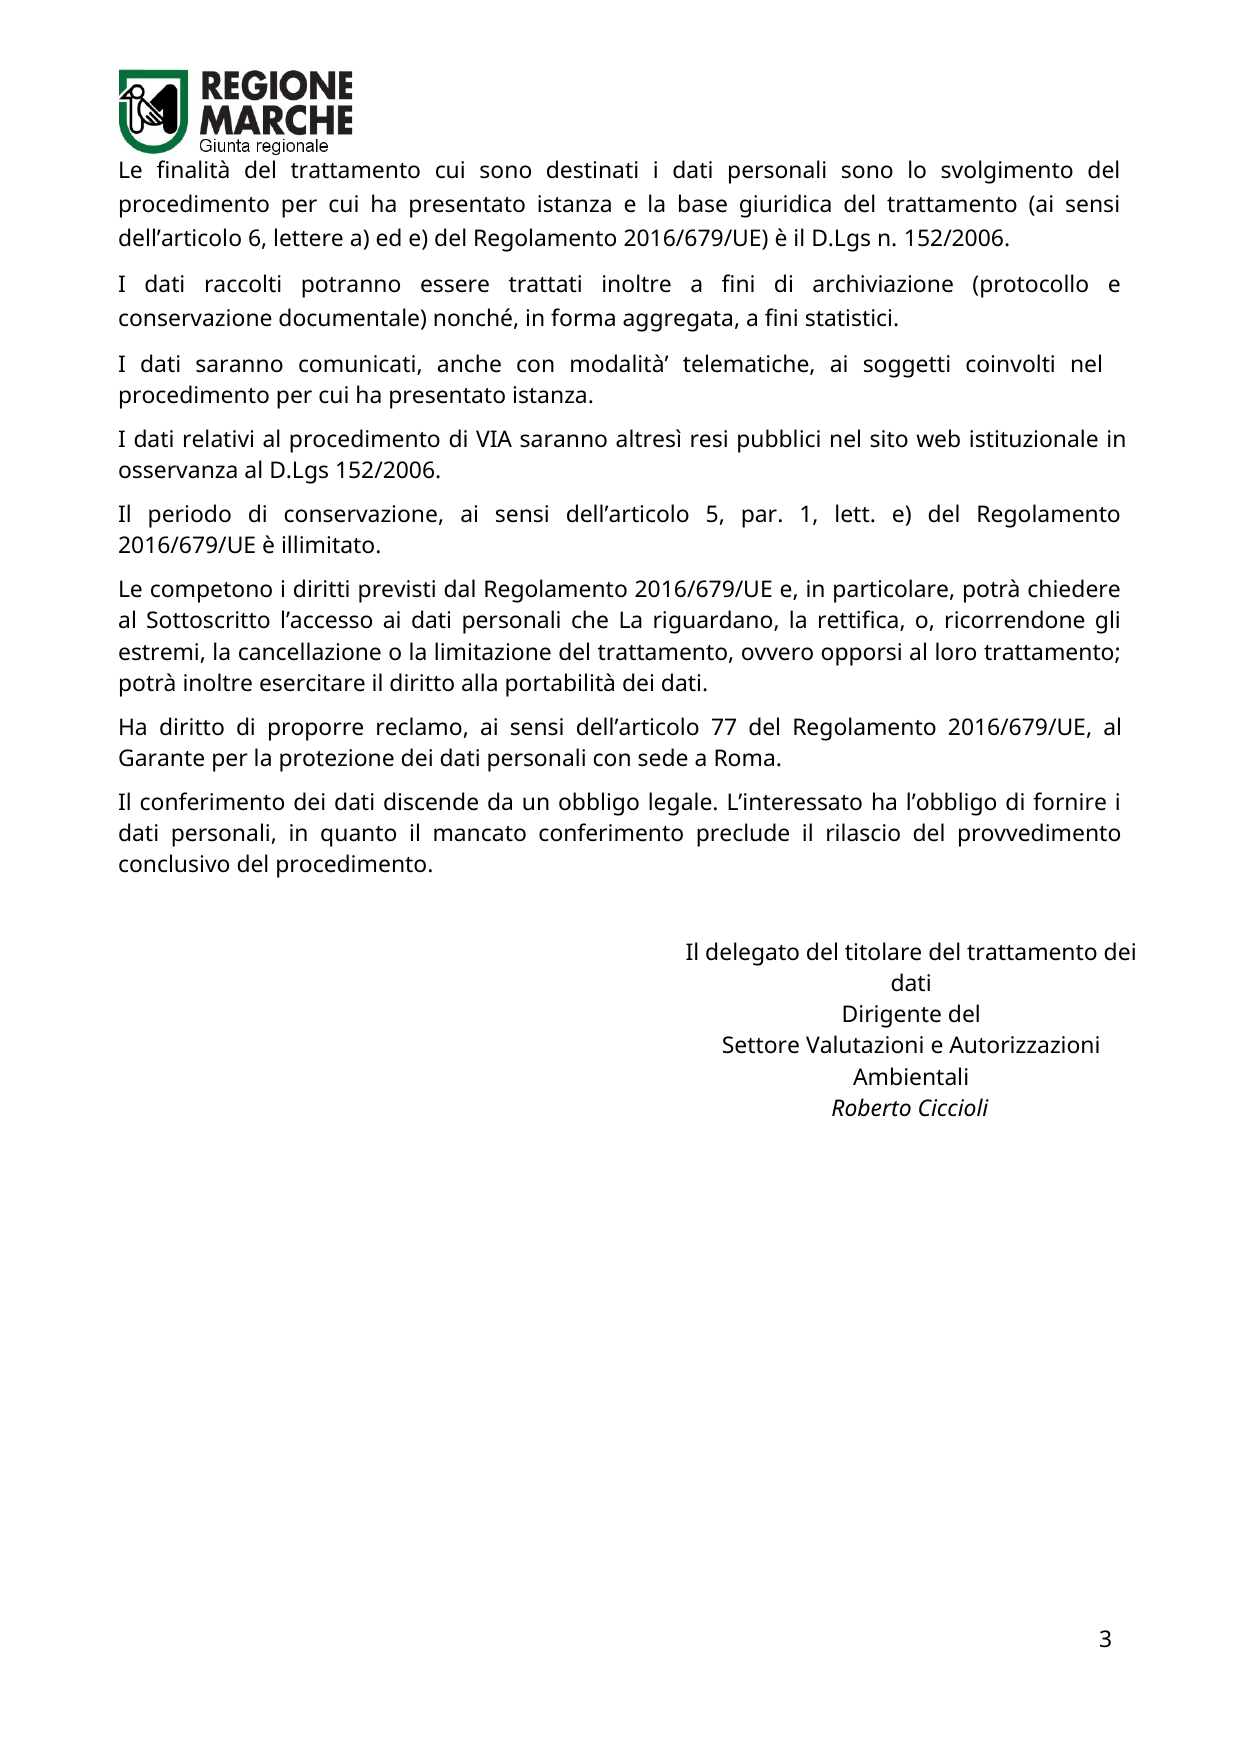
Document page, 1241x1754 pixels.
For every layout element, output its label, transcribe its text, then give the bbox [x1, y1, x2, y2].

text Il periodo di conservazione, ai sensi dell’articolo 5, par. 1, lett. e) del Regolamento 2016/679/UE è illimitato. [118, 498, 1122, 560]
text Ha diritto di proporre reclamo, ai sensi dell’articolo 77 del Regolamento 2016/679/UE, al Garante per la protezione dei dati personali con sede a Roma. [118, 710, 1122, 773]
text Settore Valutazioni e Autorizzazioni Ambientali [668, 1029, 1154, 1092]
text Roberto Ciccioli [668, 1092, 1154, 1123]
text I dati raccolti potranno essere trattati inoltre a fini di archiviazione (protocollo e conservazione documentale) nonché, in forma aggregata, a fini statistici. [118, 268, 1122, 333]
text Dirigente del [668, 998, 1154, 1029]
text Le competono i diritti previsti dal Regolamento 2016/679/UE e, in particolare, potrà chiedere al Sottoscritto l’accesso ai dati personali che La riguardano, la rettifica, o, ricorrendone gli estremi, la cancellazione o la limitazione del trattamento, ovvero opporsi al loro trattamento; potrà inoltre esercitare il diritto alla portabilità dei dati. [118, 573, 1122, 698]
text I dati saranno comunicati, anche con modalità’ telematiche, ai soggetti coinvolti nel procedimento per cui ha presentato istanza. [118, 348, 1104, 410]
text I dati relativi al procedimento di VIA saranno altresì resi pubblici nel sito web istituzionale in osservanza al D.Lgs 152/2006. [118, 423, 1128, 485]
picture [118, 69, 353, 154]
text Il delegato del titolare del trattamento dei dati [668, 935, 1154, 998]
text Le finalità del trattamento cui sono destinati i dati personali sono lo svolgimento del procedimento per cui ha presentato istanza e la base giuridica del trattamento (ai sensi dell’articolo 6, lettere a) ed e) del Regolamento 2016/679/UE) è il D.Lgs n. 152/2006. [118, 154, 1122, 253]
text Il conferimento dei dati discende da un obbligo legale. L’interessato ha l’obbligo di fornire i dati personali, in quanto il mancato conferimento preclude il rilascio del provvedimento conclusivo del procedimento. [118, 785, 1122, 879]
